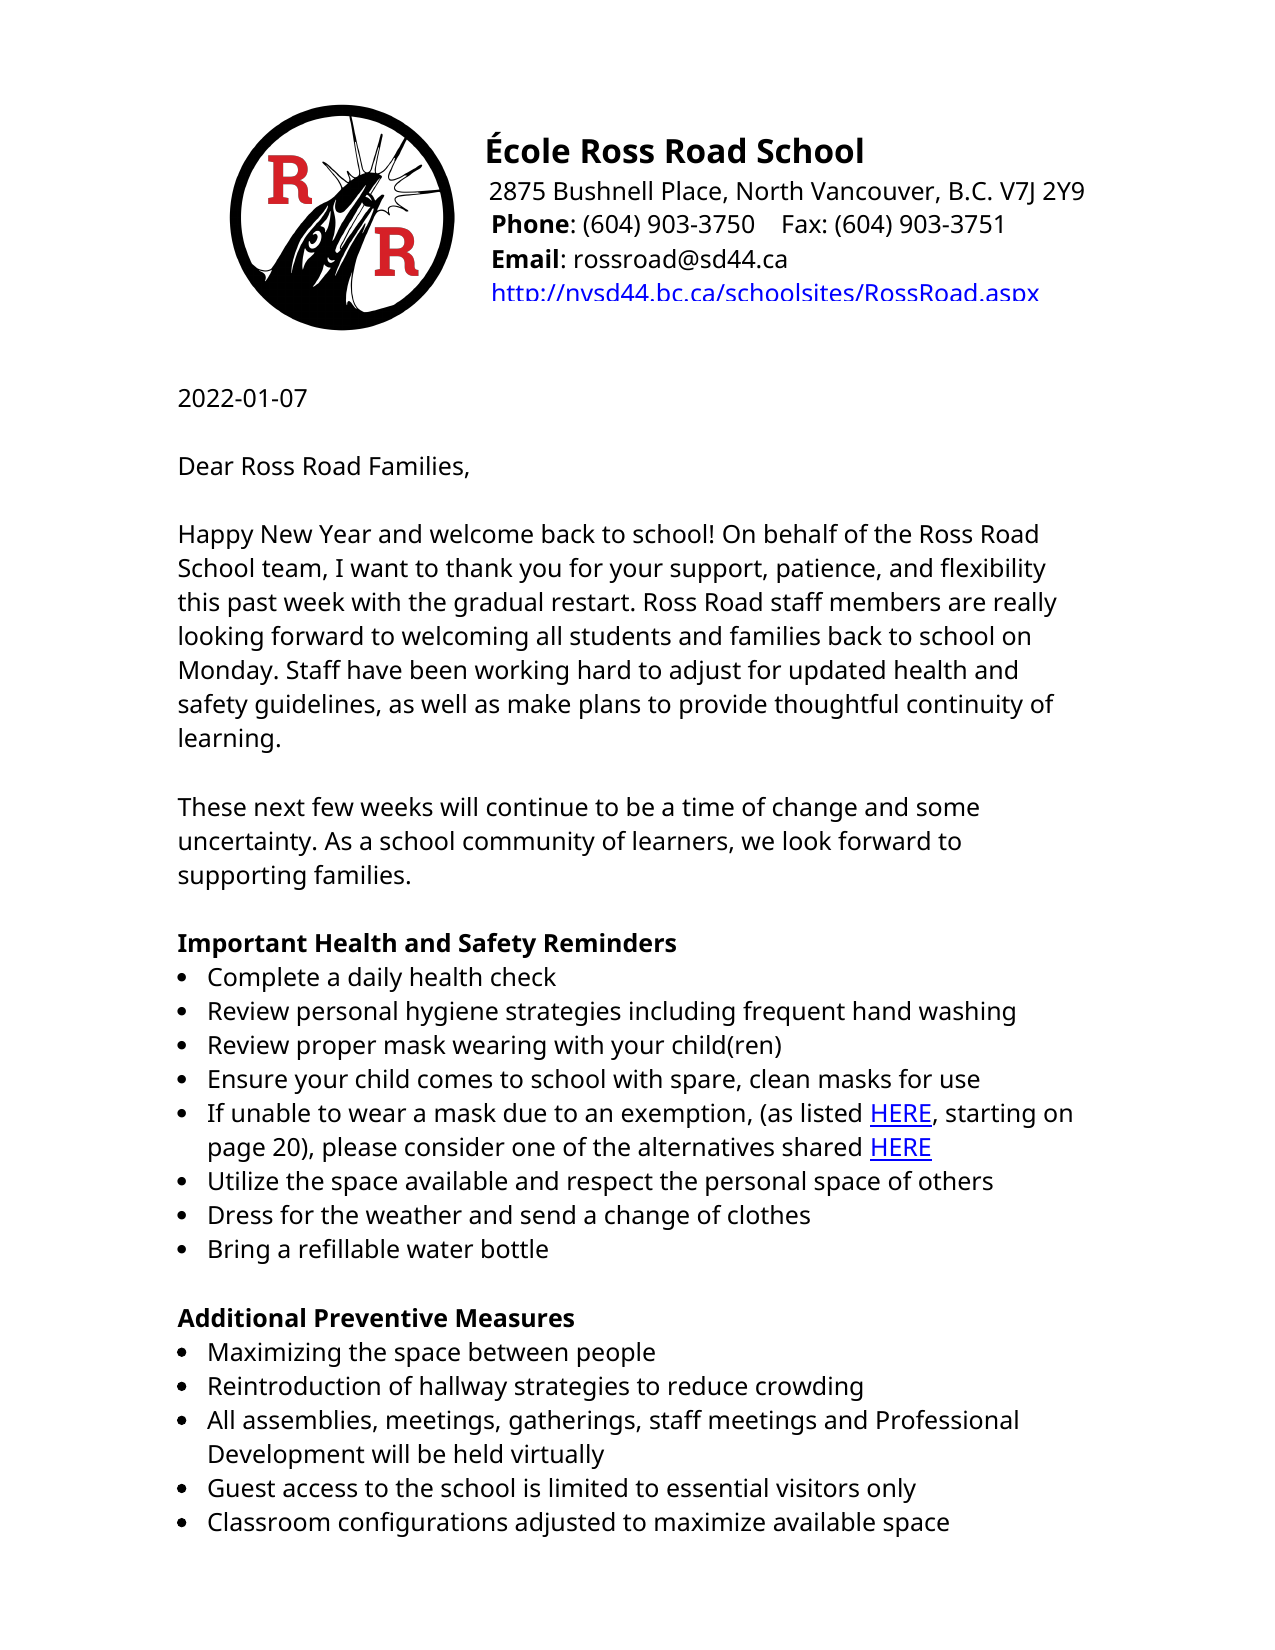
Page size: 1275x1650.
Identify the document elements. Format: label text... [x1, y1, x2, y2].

list Ensure your child comes to school with spare, clean masks for use [177, 1062, 1093, 1096]
text 2022-01-07 [177, 381, 1093, 414]
list Review proper mask wearing with your child(ren) [177, 1028, 1093, 1062]
list If unable to wear a mask due to an exemption, (as listed HERE, starting on page 20), please consider one of the alternatives shared HERE [177, 1096, 1093, 1164]
text These next few weeks will continue to be a time of change and some uncertainty. As a school community of learners, we look forward to supporting families. [177, 789, 1093, 891]
text Additional Preventive Measures [177, 1300, 1093, 1334]
text Important Health and Safety Reminders [177, 926, 1093, 959]
text Dear Ross Road Families, [177, 449, 1093, 483]
list Maximizing the space between people [177, 1334, 1093, 1368]
text Happy New Year and welcome back to school! On behalf of the Ross Road School team, I want to thank you for your support, patience, and flexibility this past week with the gradual restart. Ross Road staff members are really looking forward to welcoming all students and families back to school on Monday. Staff have been working hard to adjust for updated health and safety guidelines, as well as make plans to provide thoughtful continuity of learning. [177, 517, 1093, 755]
list Dress for the weather and send a change of clothes [177, 1198, 1093, 1232]
list Complete a daily health check [177, 959, 1093, 994]
list Guest access to the school is limited to essential visitors only [177, 1471, 1093, 1504]
list Bring a refillable water bottle [177, 1232, 1093, 1266]
picture [213, 88, 471, 347]
list Classroom configurations adjusted to maximize available space [177, 1504, 1093, 1539]
list Utilize the space available and respect the personal space of others [177, 1164, 1093, 1198]
list Reintroduction of hallway strategies to reduce crowding [177, 1368, 1093, 1402]
list All assemblies, meetings, gatherings, staff meetings and Professional Development will be held virtually [177, 1402, 1093, 1471]
list Review personal hygiene strategies including frequent hand washing [177, 994, 1093, 1028]
